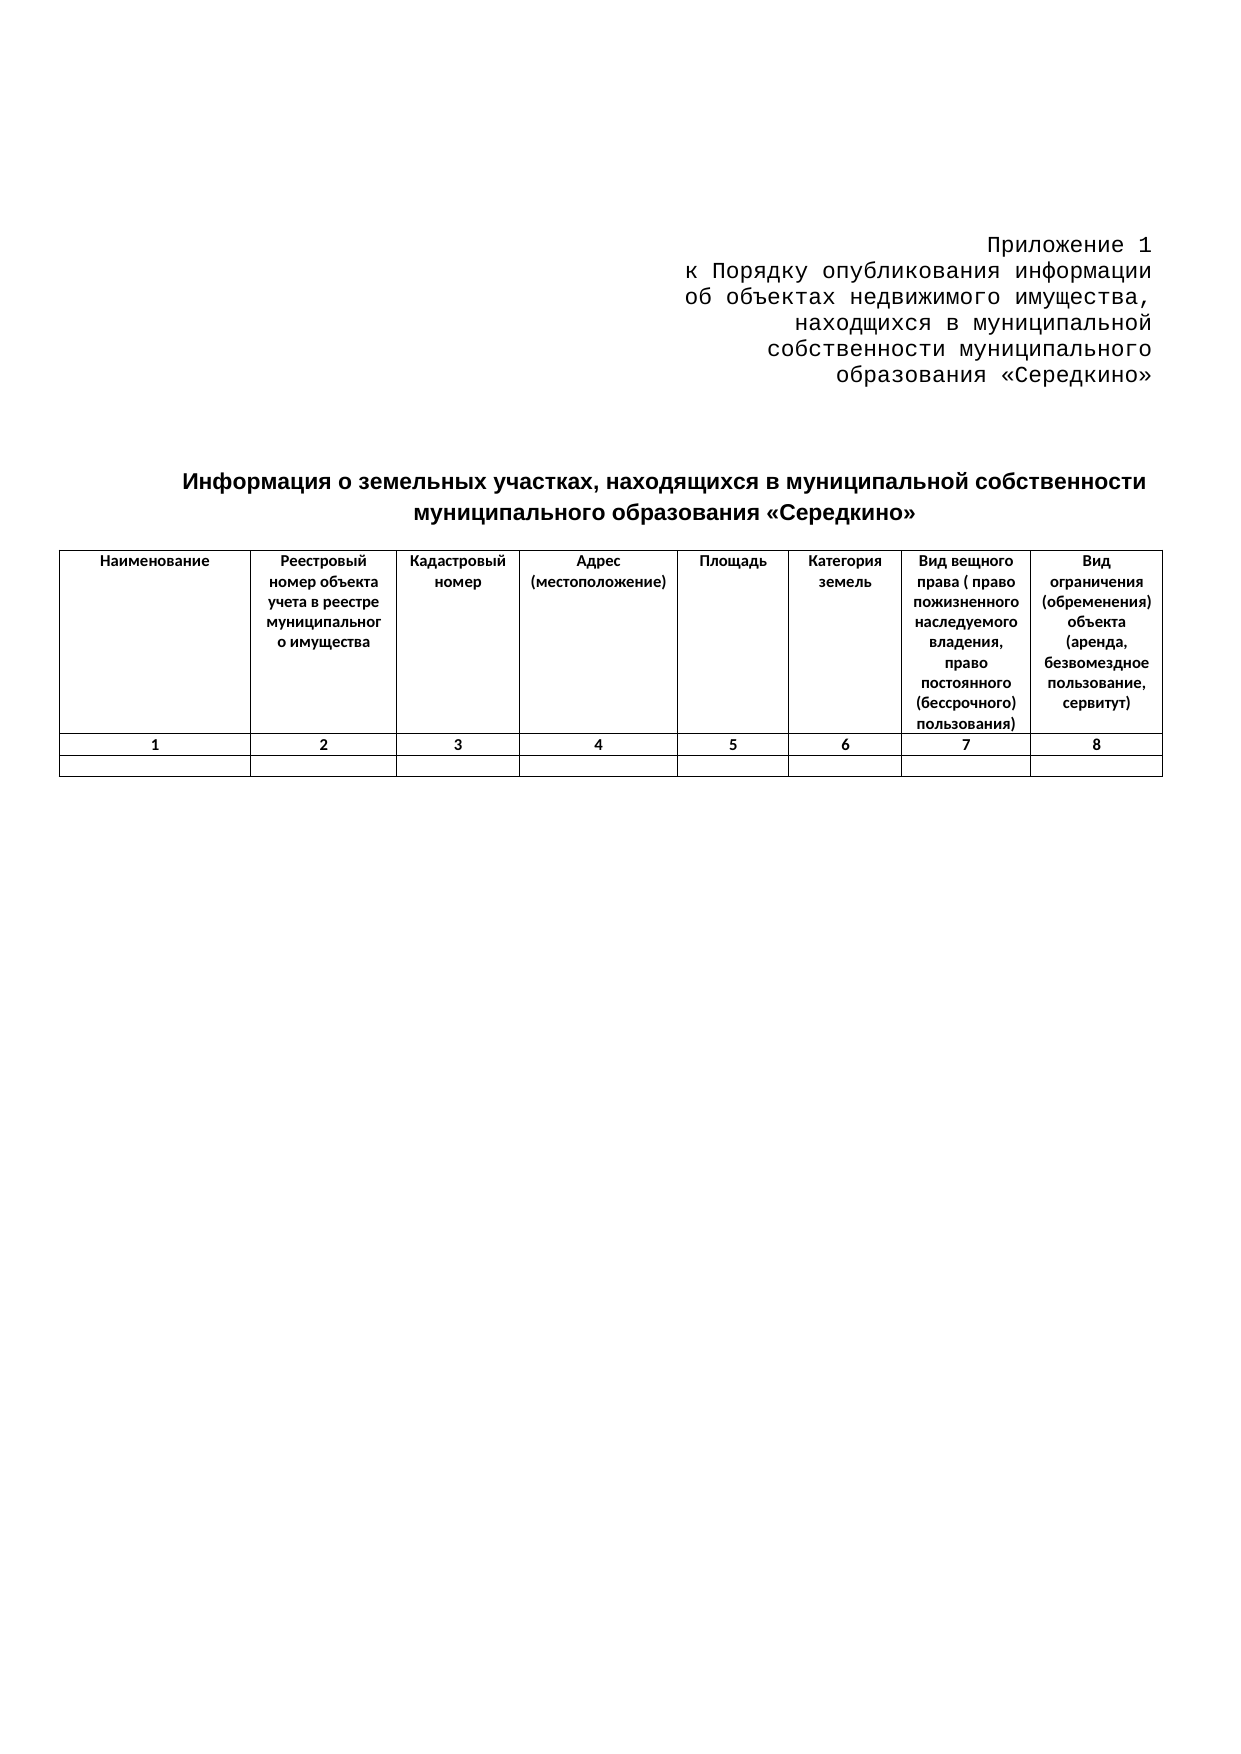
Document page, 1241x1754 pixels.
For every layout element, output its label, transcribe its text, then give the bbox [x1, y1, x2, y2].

table_cell 6 [789, 734, 901, 755]
table_cell [789, 756, 901, 776]
table_cell [251, 756, 396, 776]
table_header Кадастровый номер [397, 551, 519, 733]
text Информация о земельных участках, находящихся в муниципальной собственности муниципального образования «Середкино» [177, 468, 1152, 525]
table_cell [520, 756, 677, 776]
table_header Вид вещного права ( право пожизненного наследуемого владения, право постоянного (бессрочного) пользования) [902, 551, 1030, 733]
table_header Адрес (местоположение) [520, 551, 677, 733]
text образования «Середкино» [177, 363, 1152, 389]
table_cell [60, 756, 250, 776]
text находщихся в муниципальной [177, 311, 1152, 337]
table_cell 2 [251, 734, 396, 755]
text Приложение 1 [177, 233, 1152, 259]
table_cell 1 [60, 734, 250, 755]
table_cell 3 [397, 734, 519, 755]
text к Порядку опубликования информации [177, 259, 1152, 285]
table_cell [678, 756, 788, 776]
table_header Площадь [678, 551, 788, 733]
table_cell 5 [678, 734, 788, 755]
table_cell 4 [520, 734, 677, 755]
table_cell [397, 756, 519, 776]
text об объектах недвижимого имущества, [177, 285, 1152, 311]
table_cell [902, 756, 1030, 776]
table_header Наименование [60, 551, 250, 733]
table_cell 8 [1031, 734, 1162, 755]
table_cell [1031, 756, 1162, 776]
table_header Реестровый номер объекта учета в реестре муниципального имущества [251, 551, 396, 733]
text собственности муниципального [177, 337, 1152, 363]
table_cell 7 [902, 734, 1030, 755]
table_header Вид ограничения (обременения) объекта (аренда, безвомездное пользование, сервитут) [1031, 551, 1162, 733]
table_header Категория земель [789, 551, 901, 733]
